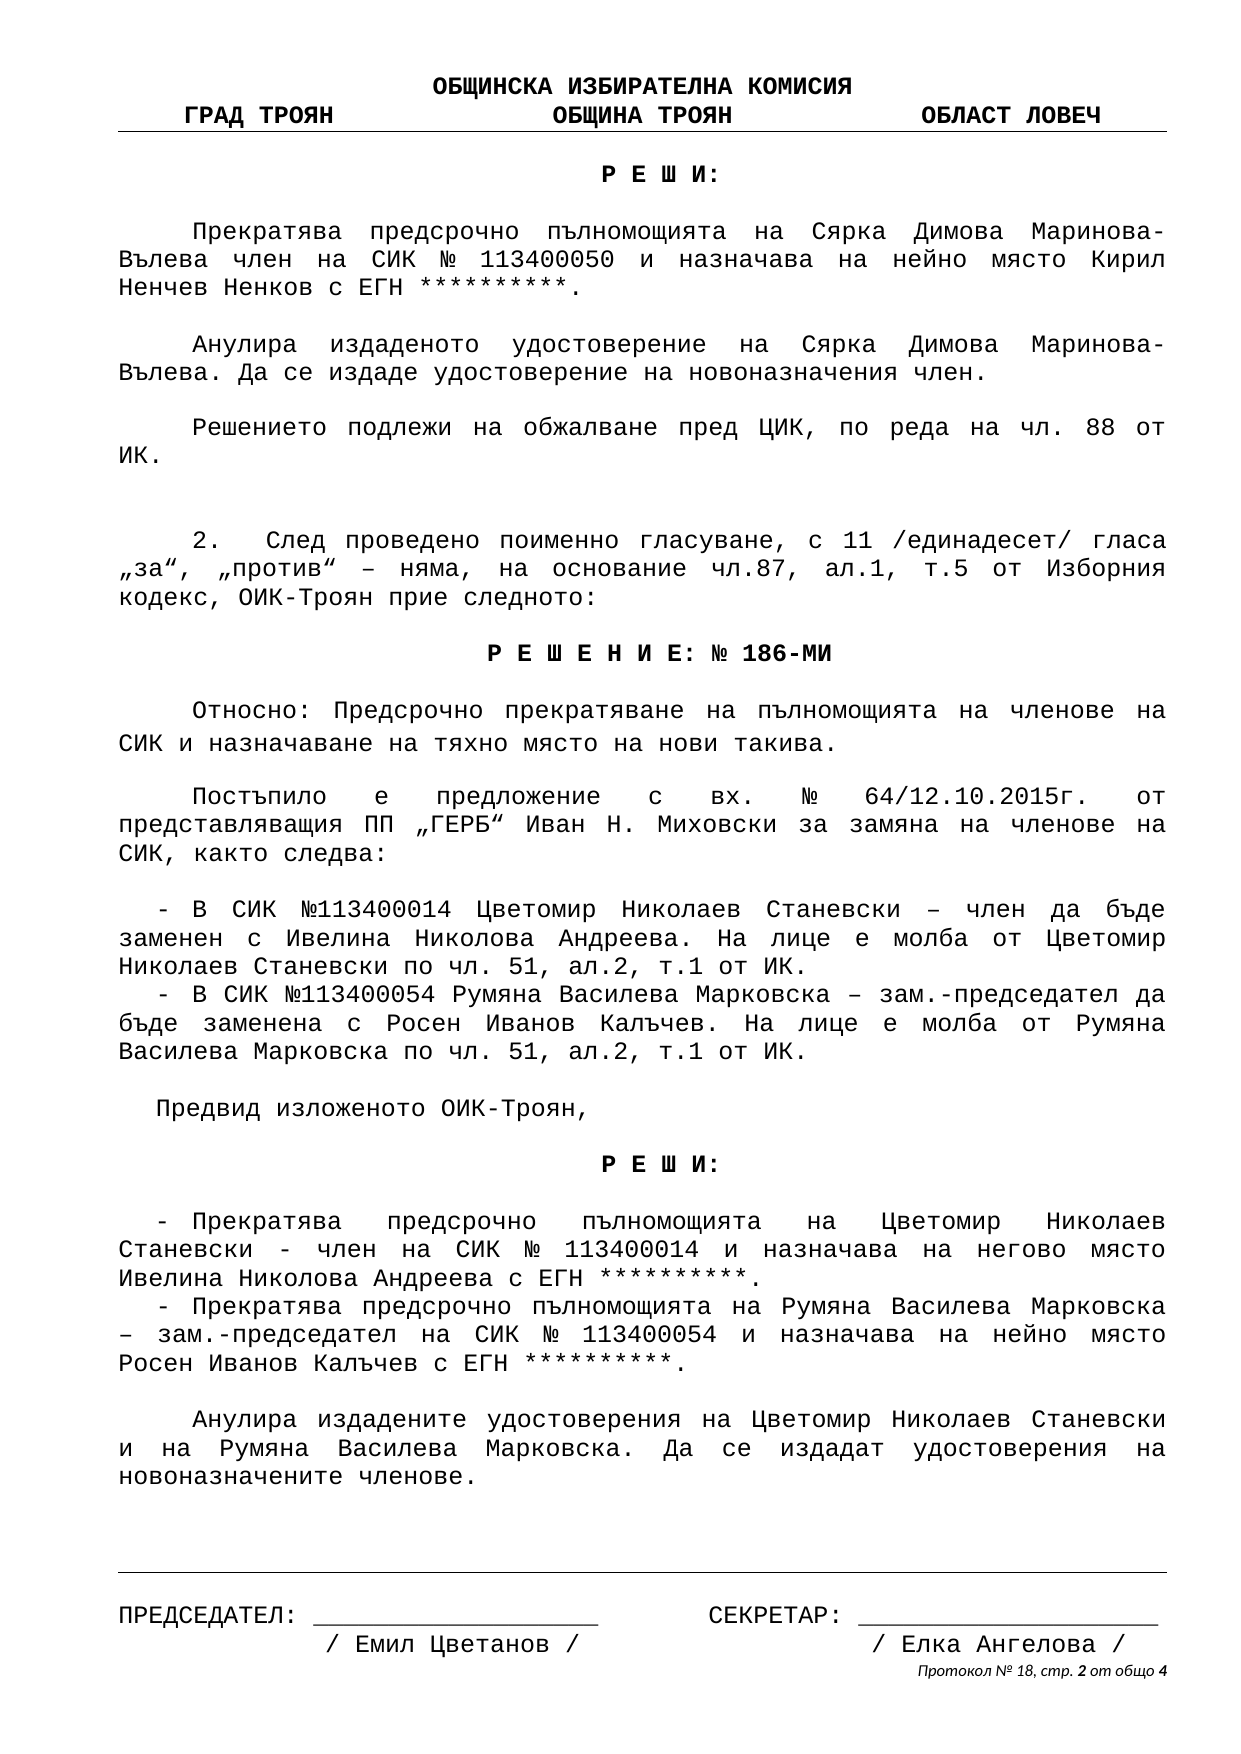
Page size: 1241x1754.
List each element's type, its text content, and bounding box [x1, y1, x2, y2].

text Относно: Предсрочно прекратяване на пълномощията на членове на СИК и назначаване на тяхно място на нови такива. [118, 698, 1167, 758]
list Прекратява предсрочно пълномощията на Румяна Василева Марковска – зам.-председател на СИК № 113400054 и назначава на нейно място Росен Иванов Калъчев с ЕГН **********. [118, 1293, 1167, 1378]
text Р Е Ш И: [156, 1152, 1167, 1180]
list В СИК №113400054 Румяна Василева Марковска – зам.-председател да бъде заменена с Росен Иванов Калъчев. На лице е молба от Румяна Василева Марковска по чл. 51, ал.2, т.1 от ИК. [118, 982, 1167, 1067]
text Анулира издадените удостоверения на Цветомир Николаев Станевски и на Румяна Василева Марковска. Да се издадат удостоверения на новоназначените членове. [118, 1407, 1167, 1492]
text Анулира издаденото удостоверение на Сярка Димова Маринова-Вълева. Да се издаде удостоверение на новоназначения член. [118, 332, 1167, 388]
list В СИК №113400014 Цветомир Николаев Станевски – член да бъде заменен с Ивелина Николова Андреева. На лице е молба от Цветомир Николаев Станевски по чл. 51, ал.2, т.1 от ИК. [118, 897, 1167, 982]
list След проведено поименно гласуване, с 11 /единадесет/ гласа „за“, „против“ – няма, на основание чл.87, ал.1, т.5 от Изборния кодекс, ОИК-Троян прие следното: [118, 528, 1167, 613]
list Прекратява предсрочно пълномощията на Цветомир Николаев Станевски - член на СИК № 113400014 и назначава на негово място Ивелина Николова Андреева с ЕГН **********. [118, 1208, 1167, 1293]
text Предвид изложеното ОИК-Троян, [156, 1095, 1167, 1123]
text Решението подлежи на обжалване пред ЦИК, по реда на чл. 88 от ИК. [118, 414, 1167, 471]
text Р Е Ш Е Н И Е: № 186-МИ [413, 641, 1167, 669]
text Р Е Ш И: [156, 162, 1167, 190]
text Прекратява предсрочно пълномощията на Сярка Димова Маринова-Вълева член на СИК № 113400050 и назначава на нейно място Кирил Ненчев Ненков с ЕГН **********. [118, 218, 1167, 303]
text Постъпило е предложение с вх. № 64/12.10.2015г. от представляващия ПП „ГЕРБ“ Иван Н. Миховски за замяна на членове на СИК, както следва: [118, 783, 1167, 868]
